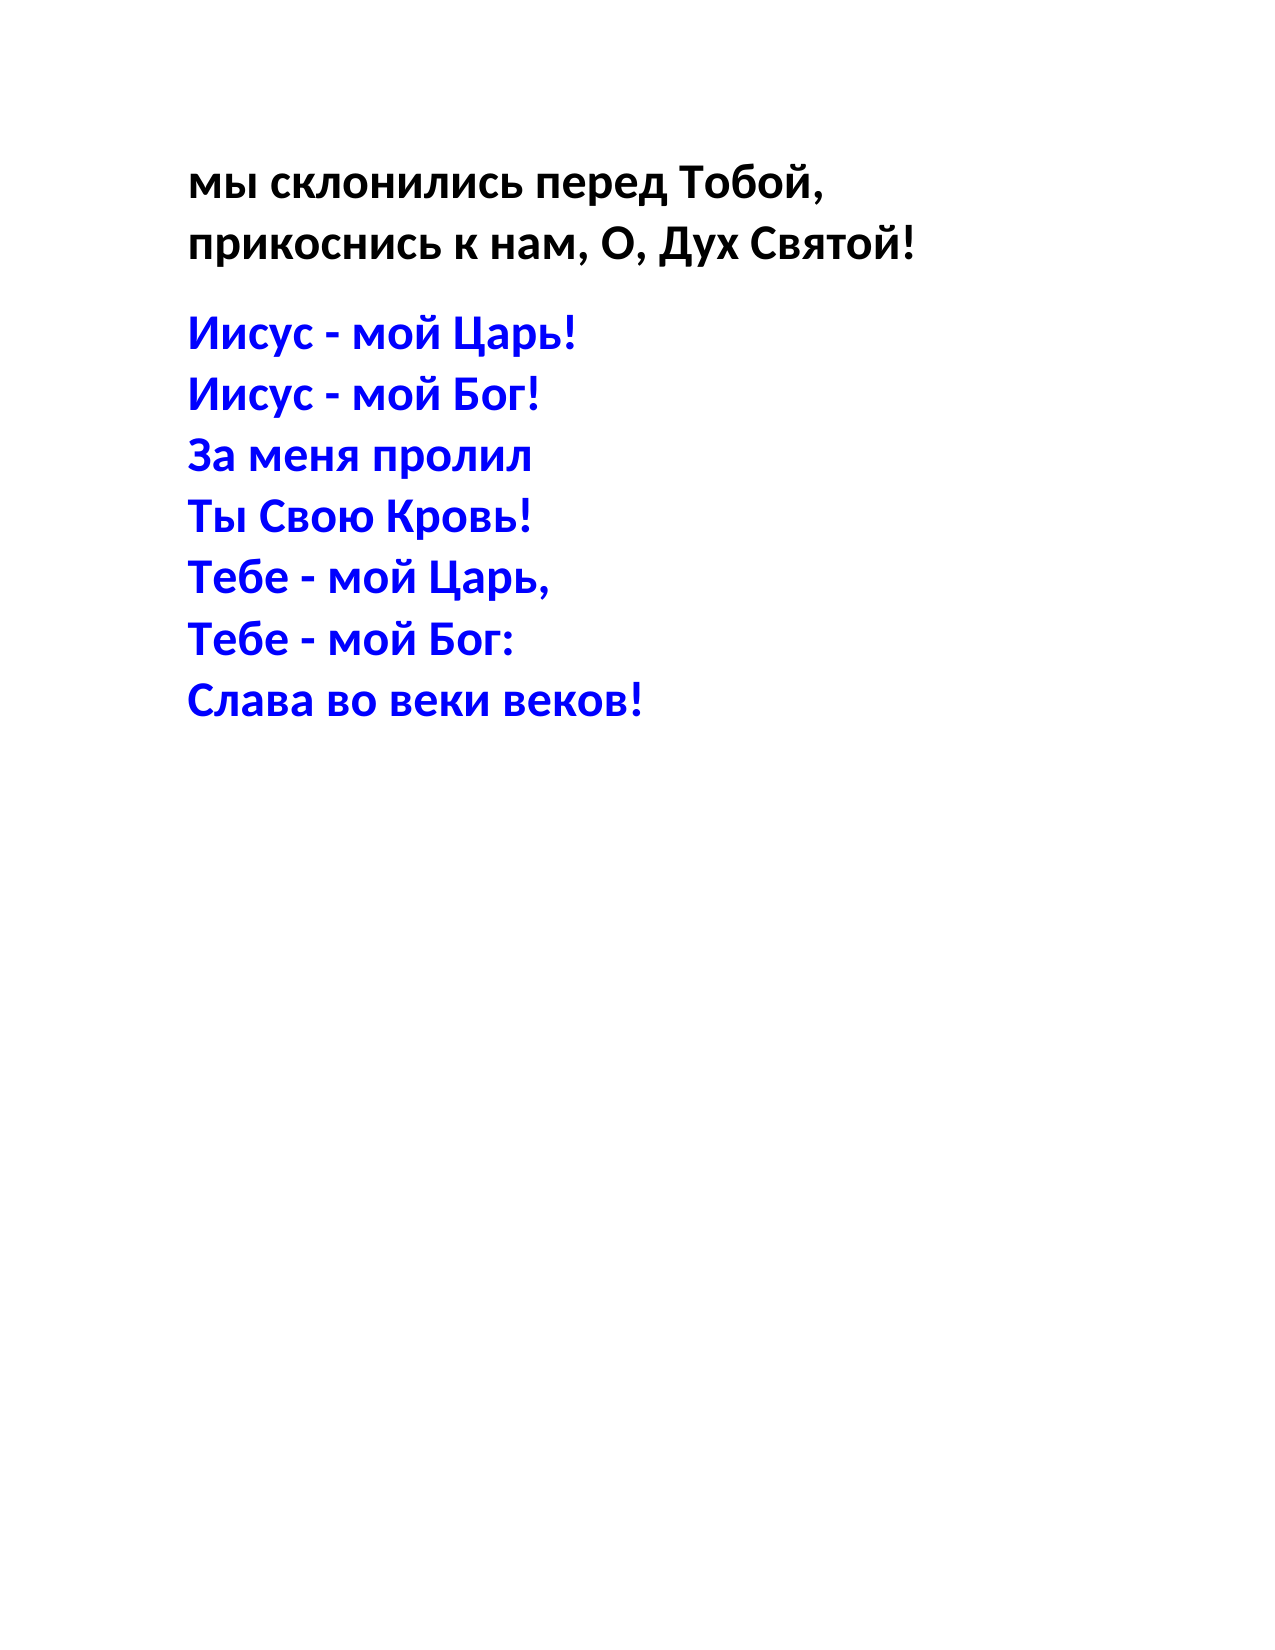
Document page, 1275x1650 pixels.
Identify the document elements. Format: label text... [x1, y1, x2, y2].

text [187, 150, 1087, 272]
text Иисус - мой Царь! Иисус - мой Бог! За меня пролил Ты Свою Кровь! Тебе - мой Царь, Тебе - мой Бог: Слава во веки веков! [187, 301, 1087, 728]
